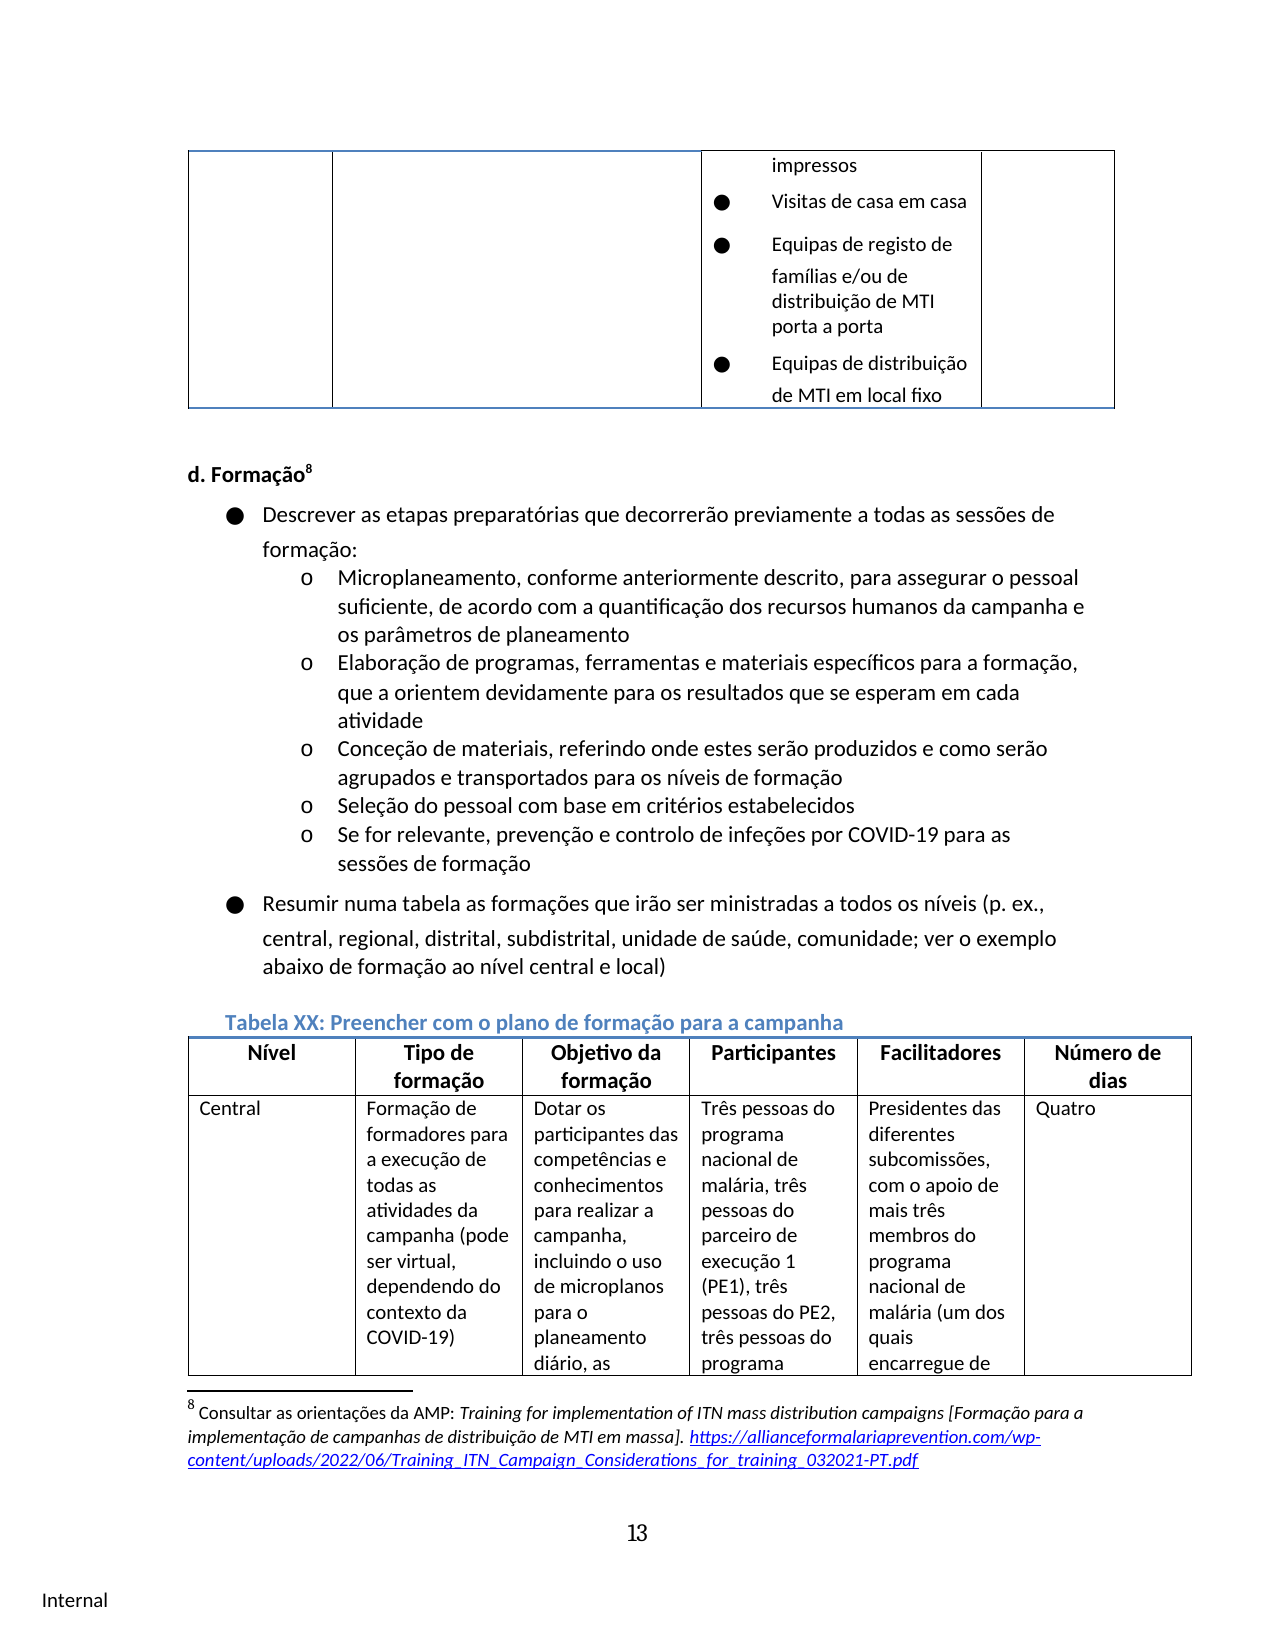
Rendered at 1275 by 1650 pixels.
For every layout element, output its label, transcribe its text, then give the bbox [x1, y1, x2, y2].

text Tabela XX: Preencher com o plano de formação para a campanha [225, 1008, 1087, 1036]
table_header Nível [189, 1039, 355, 1094]
table_header Facilitadores [858, 1039, 1024, 1094]
table_cell [189, 152, 332, 407]
table_header Participantes [690, 1039, 857, 1094]
table_header Tipo de formação [356, 1039, 522, 1094]
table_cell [356, 1096, 522, 1375]
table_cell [690, 1096, 857, 1375]
list Se for relevante, prevenção e controlo de infeções por COVID-19 para as sessões de formação [300, 820, 1087, 877]
list Resumir numa tabela as formações que irão ser ministradas a todos os níveis (p. ex., central, regional, distrital, subdistrital, unidade de saúde, comunidade; ver o exemplo abaixo de formação ao nível central e local) [225, 877, 1087, 980]
table_cell [333, 152, 701, 407]
table_header Objetivo da formação [523, 1039, 689, 1094]
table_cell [523, 1096, 689, 1375]
text d. Formação [187, 460, 1087, 488]
list Conceção de materiais, referindo onde estes serão produzidos e como serão agrupados e transportados para os níveis de formação [300, 734, 1087, 791]
list Seleção do pessoal com base em critérios estabelecidos [300, 791, 1087, 820]
list Descrever as etapas preparatórias que decorrerão previamente a todas as sessões de formação: [225, 488, 1087, 563]
list Microplaneamento, conforme anteriormente descrito, para assegurar o pessoal suficiente, de acordo com a quantificação dos recursos humanos da campanha e os parâmetros de planeamento [300, 563, 1087, 648]
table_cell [858, 1096, 1024, 1375]
table_cell Quatro [1025, 1096, 1191, 1375]
table_cell Central [189, 1096, 355, 1375]
table_header Número de dias [1025, 1039, 1191, 1094]
list Elaboração de programas, ferramentas e materiais específicos para a formação, que a orientem devidamente para os resultados que se esperam em cada atividade [300, 648, 1087, 734]
